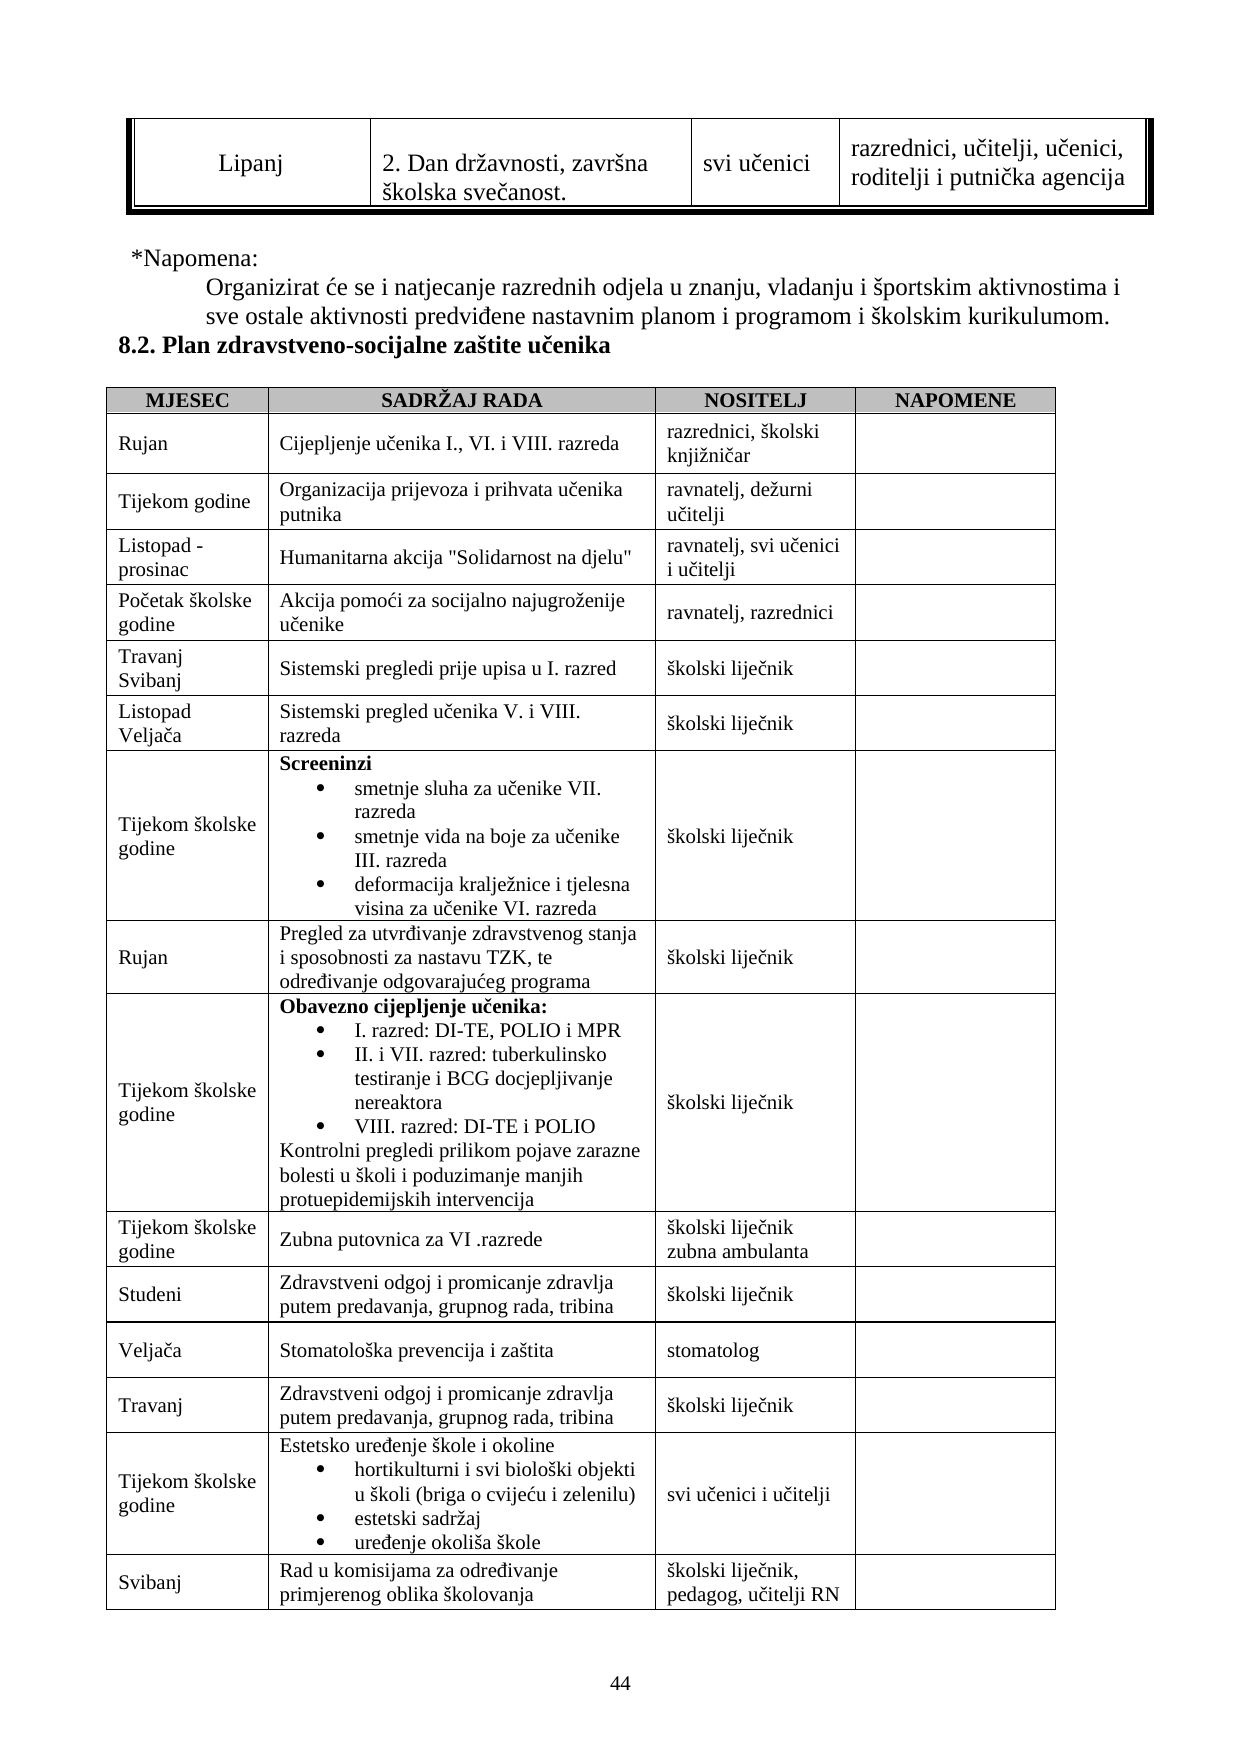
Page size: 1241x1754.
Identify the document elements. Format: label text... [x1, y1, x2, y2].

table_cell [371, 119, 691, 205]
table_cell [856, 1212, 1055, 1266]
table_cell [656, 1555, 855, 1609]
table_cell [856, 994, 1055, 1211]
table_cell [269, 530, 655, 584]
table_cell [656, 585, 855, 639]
text sve ostale aktivnosti predviđene nastavnim planom i programom i školskim kurikulumom. [118, 301, 1122, 330]
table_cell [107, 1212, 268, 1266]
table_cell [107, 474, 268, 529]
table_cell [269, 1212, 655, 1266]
text Organizirat će se i natjecanje razrednih odjela u znanju, vladanju i športskim aktivnostima i [118, 272, 1122, 301]
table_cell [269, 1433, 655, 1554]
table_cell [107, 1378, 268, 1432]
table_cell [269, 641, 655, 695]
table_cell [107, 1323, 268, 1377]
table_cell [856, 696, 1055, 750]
text 8.2. Plan zdravstveno-socijalne zaštite učenika [118, 330, 1122, 358]
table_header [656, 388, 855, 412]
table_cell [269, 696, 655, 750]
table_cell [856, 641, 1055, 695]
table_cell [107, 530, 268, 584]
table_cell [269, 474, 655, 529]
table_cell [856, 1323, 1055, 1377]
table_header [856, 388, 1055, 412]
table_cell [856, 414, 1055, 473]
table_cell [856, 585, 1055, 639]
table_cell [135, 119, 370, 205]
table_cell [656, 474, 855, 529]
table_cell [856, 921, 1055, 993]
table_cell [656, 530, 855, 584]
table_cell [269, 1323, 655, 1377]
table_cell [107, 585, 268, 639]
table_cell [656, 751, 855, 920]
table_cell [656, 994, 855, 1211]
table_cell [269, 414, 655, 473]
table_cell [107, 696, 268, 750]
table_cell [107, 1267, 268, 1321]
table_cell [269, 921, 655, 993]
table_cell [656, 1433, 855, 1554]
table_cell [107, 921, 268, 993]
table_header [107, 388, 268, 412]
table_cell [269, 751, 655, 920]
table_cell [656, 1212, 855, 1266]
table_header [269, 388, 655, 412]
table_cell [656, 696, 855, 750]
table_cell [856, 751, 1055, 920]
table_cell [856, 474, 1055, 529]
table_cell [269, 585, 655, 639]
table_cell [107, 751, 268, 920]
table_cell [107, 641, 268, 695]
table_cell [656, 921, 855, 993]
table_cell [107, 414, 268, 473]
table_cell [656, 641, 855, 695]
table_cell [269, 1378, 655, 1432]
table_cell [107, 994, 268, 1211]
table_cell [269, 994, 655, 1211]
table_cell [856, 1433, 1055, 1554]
text *Napomena: [118, 243, 1122, 272]
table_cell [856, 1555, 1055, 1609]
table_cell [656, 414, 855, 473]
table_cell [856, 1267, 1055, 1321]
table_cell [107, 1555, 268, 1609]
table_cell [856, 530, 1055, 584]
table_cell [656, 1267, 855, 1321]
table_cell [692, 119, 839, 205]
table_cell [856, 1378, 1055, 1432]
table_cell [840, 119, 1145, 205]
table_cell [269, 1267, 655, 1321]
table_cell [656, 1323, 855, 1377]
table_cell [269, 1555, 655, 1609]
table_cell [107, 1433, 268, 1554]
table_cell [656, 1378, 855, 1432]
